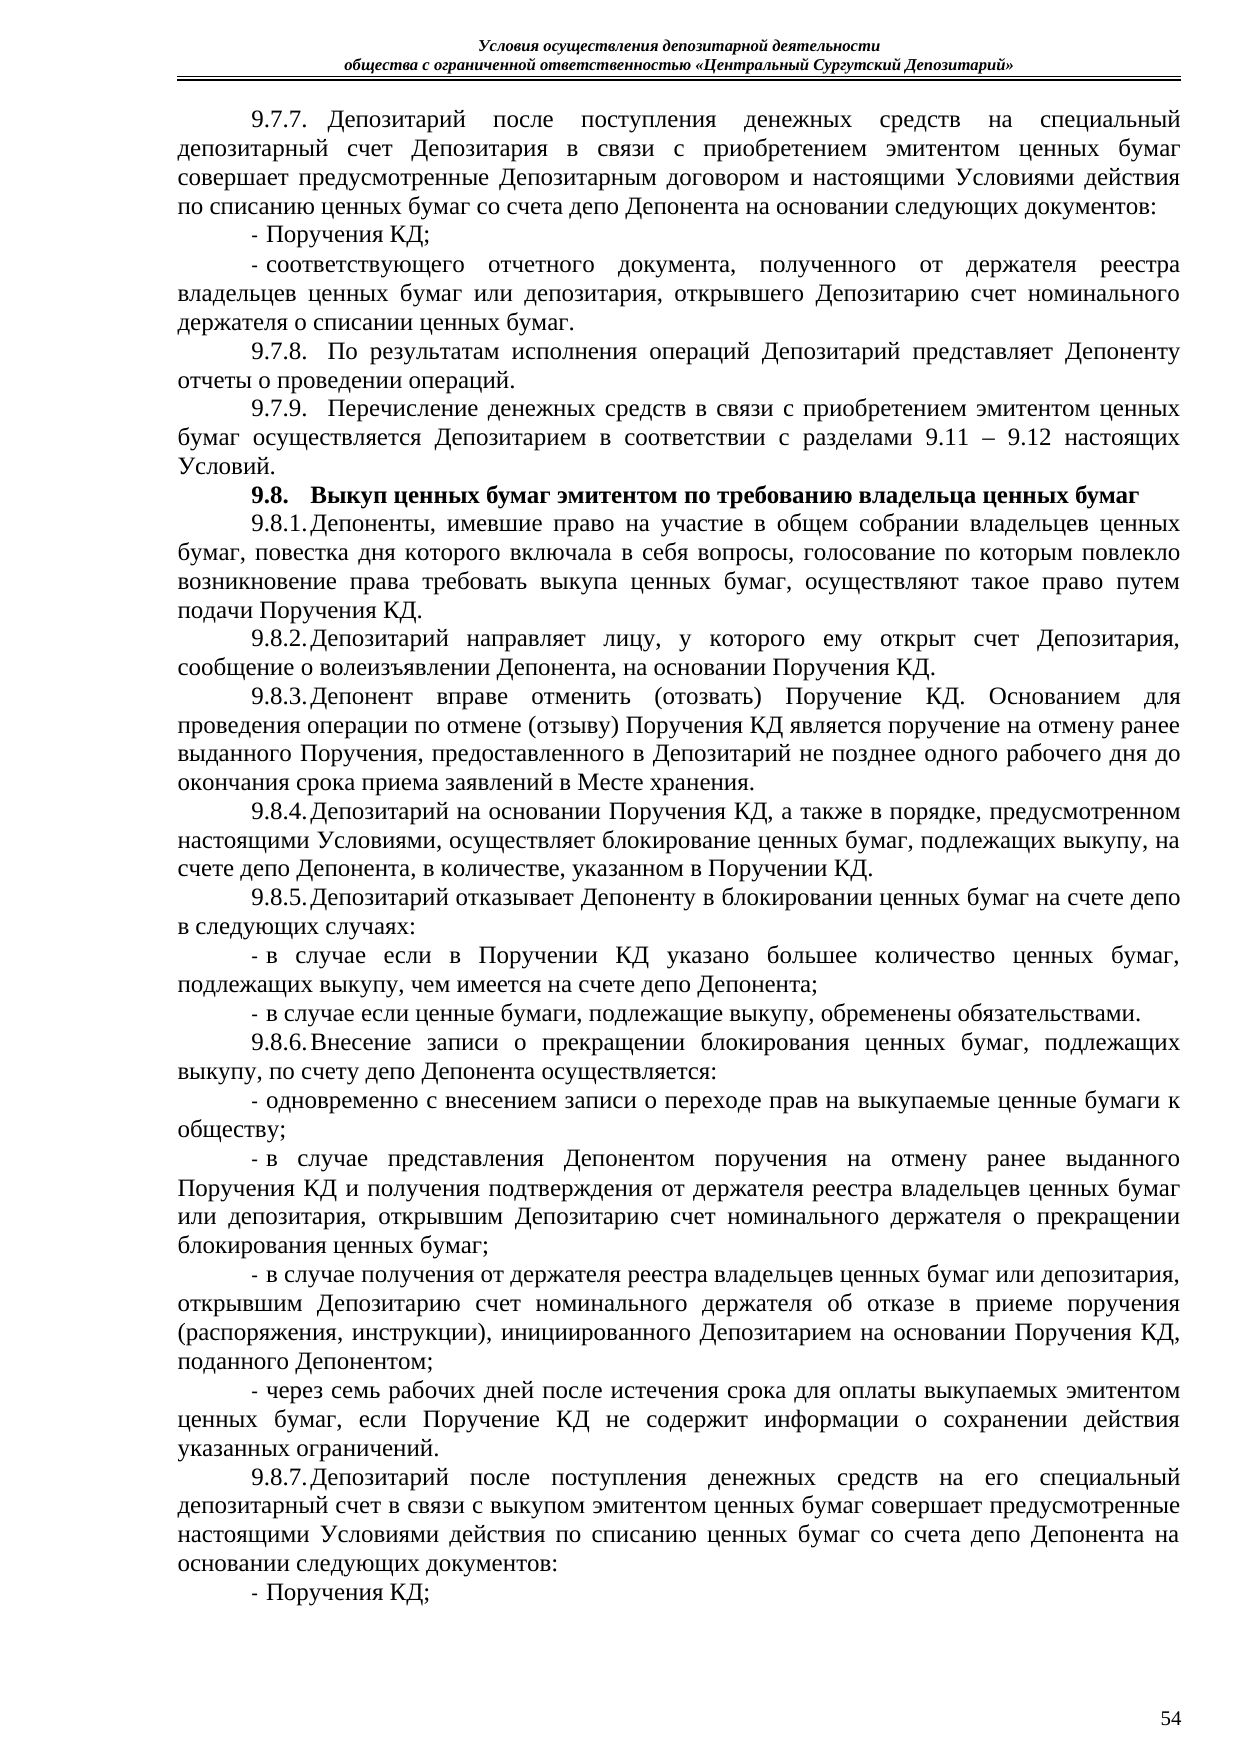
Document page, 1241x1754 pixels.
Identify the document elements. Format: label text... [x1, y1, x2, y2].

list в случае получения от держателя реестра владельцев ценных бумаг или депозитария, открывшим Депозитарию счет номинального держателя об отказе в приеме поручения (распоряжения, инструкции), инициированного Депозитарием на основании Поручения КД, поданного Депонентом; [177, 1259, 1181, 1375]
subtitle Выкуп ценных бумаг эмитентом по требованию владельца ценных бумаг [177, 480, 1181, 508]
list Депозитарий направляет лицу, у которого ему открыт счет Депозитария, сообщение о волеизъявлении Депонента, на основании Поручения КД. [177, 623, 1181, 681]
list Поручения КД; [177, 1577, 1181, 1606]
list Депозитарий отказывает Депоненту в блокировании ценных бумаг на счете депо в следующих случаях: [177, 882, 1181, 940]
list Депозитарий на основании Поручения КД, а также в порядке, предусмотренном настоящими Условиями, осуществляет блокирование ценных бумаг, подлежащих выкупу, на счете депо Депонента, в количестве, указанном в Поручении КД. [177, 796, 1181, 882]
list Депоненты, имевшие право на участие в общем собрании владельцев ценных бумаг, повестка дня которого включала в себя вопросы, голосование по которым повлекло возникновение права требовать выкупа ценных бумаг, осуществляют такое право путем подачи Поручения КД. [177, 508, 1181, 623]
list Поручения КД; [177, 219, 1181, 249]
list соответствующего отчетного документа, полученного от держателя реестра владельцев ценных бумаг или депозитария, открывшего Депозитарию счет номинального держателя о списании ценных бумаг. [177, 249, 1181, 336]
list Депозитарий после поступления денежных средств на специальный депозитарный счет Депозитария в связи с приобретением эмитентом ценных бумаг совершает предусмотренные Депозитарным договором и настоящими Условиями действия по списанию ценных бумаг со счета депо Депонента на основании следующих документов: [177, 104, 1181, 219]
list одновременно с внесением записи о переходе прав на выкупаемые ценные бумаги к обществу; [177, 1085, 1181, 1143]
list Перечисление денежных средств в связи с приобретением эмитентом ценных бумаг осуществляется Депозитарием в соответствии с разделами 9.11 – 9.12 настоящих Условий. [177, 393, 1181, 480]
list в случае если ценные бумаги, подлежащие выкупу, обременены обязательствами. [177, 998, 1181, 1027]
list через семь рабочих дней после истечения срока для оплаты выкупаемых эмитентом ценных бумаг, если Поручение КД не содержит информации о сохранении действия указанных ограничений. [177, 1375, 1181, 1462]
list в случае если в Поручении КД указано большее количество ценных бумаг, подлежащих выкупу, чем имеется на счете депо Депонента; [177, 940, 1181, 998]
list в случае представления Депонентом поручения на отмену ранее выданного Поручения КД и получения подтверждения от держателя реестра владельцев ценных бумаг или депозитария, открывшим Депозитарию счет номинального держателя о прекращении блокирования ценных бумаг; [177, 1143, 1181, 1259]
list Внесение записи о прекращении блокирования ценных бумаг, подлежащих выкупу, по счету депо Депонента осуществляется: [177, 1027, 1181, 1085]
list По результатам исполнения операций Депозитарий представляет Депоненту отчеты о проведении операций. [177, 336, 1181, 393]
list Депозитарий после поступления денежных средств на его специальный депозитарный счет в связи с выкупом эмитентом ценных бумаг совершает предусмотренные настоящими Условиями действия по списанию ценных бумаг со счета депо Депонента на основании следующих документов: [177, 1462, 1181, 1577]
list Депонент вправе отменить (отозвать) Поручение КД. Основанием для проведения операции по отмене (отзыву) Поручения КД является поручение на отмену ранее выданного Поручения, предоставленного в Депозитарий не позднее одного рабочего дня до окончания срока приема заявлений в Месте хранения. [177, 681, 1181, 796]
